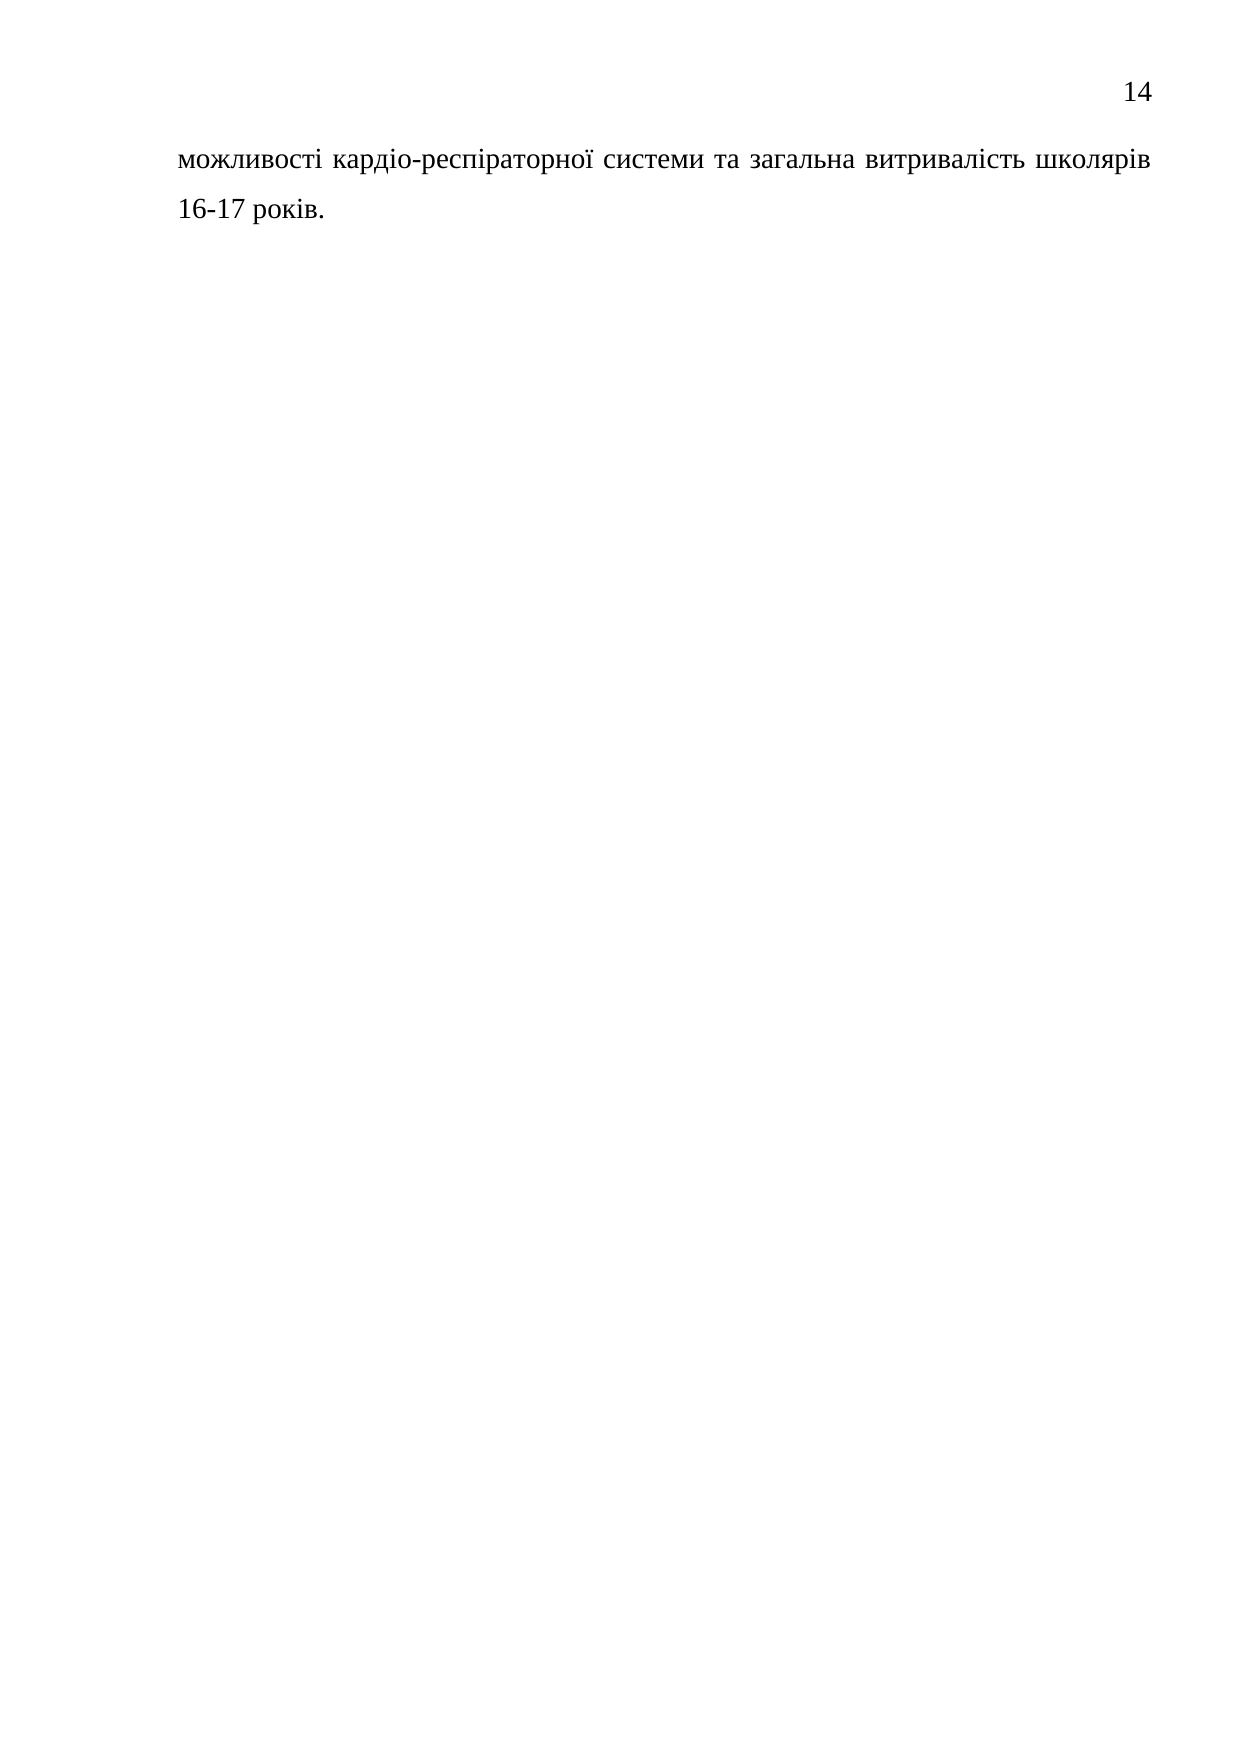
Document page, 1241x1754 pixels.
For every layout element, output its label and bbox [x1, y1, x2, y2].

text [177, 141, 1152, 225]
